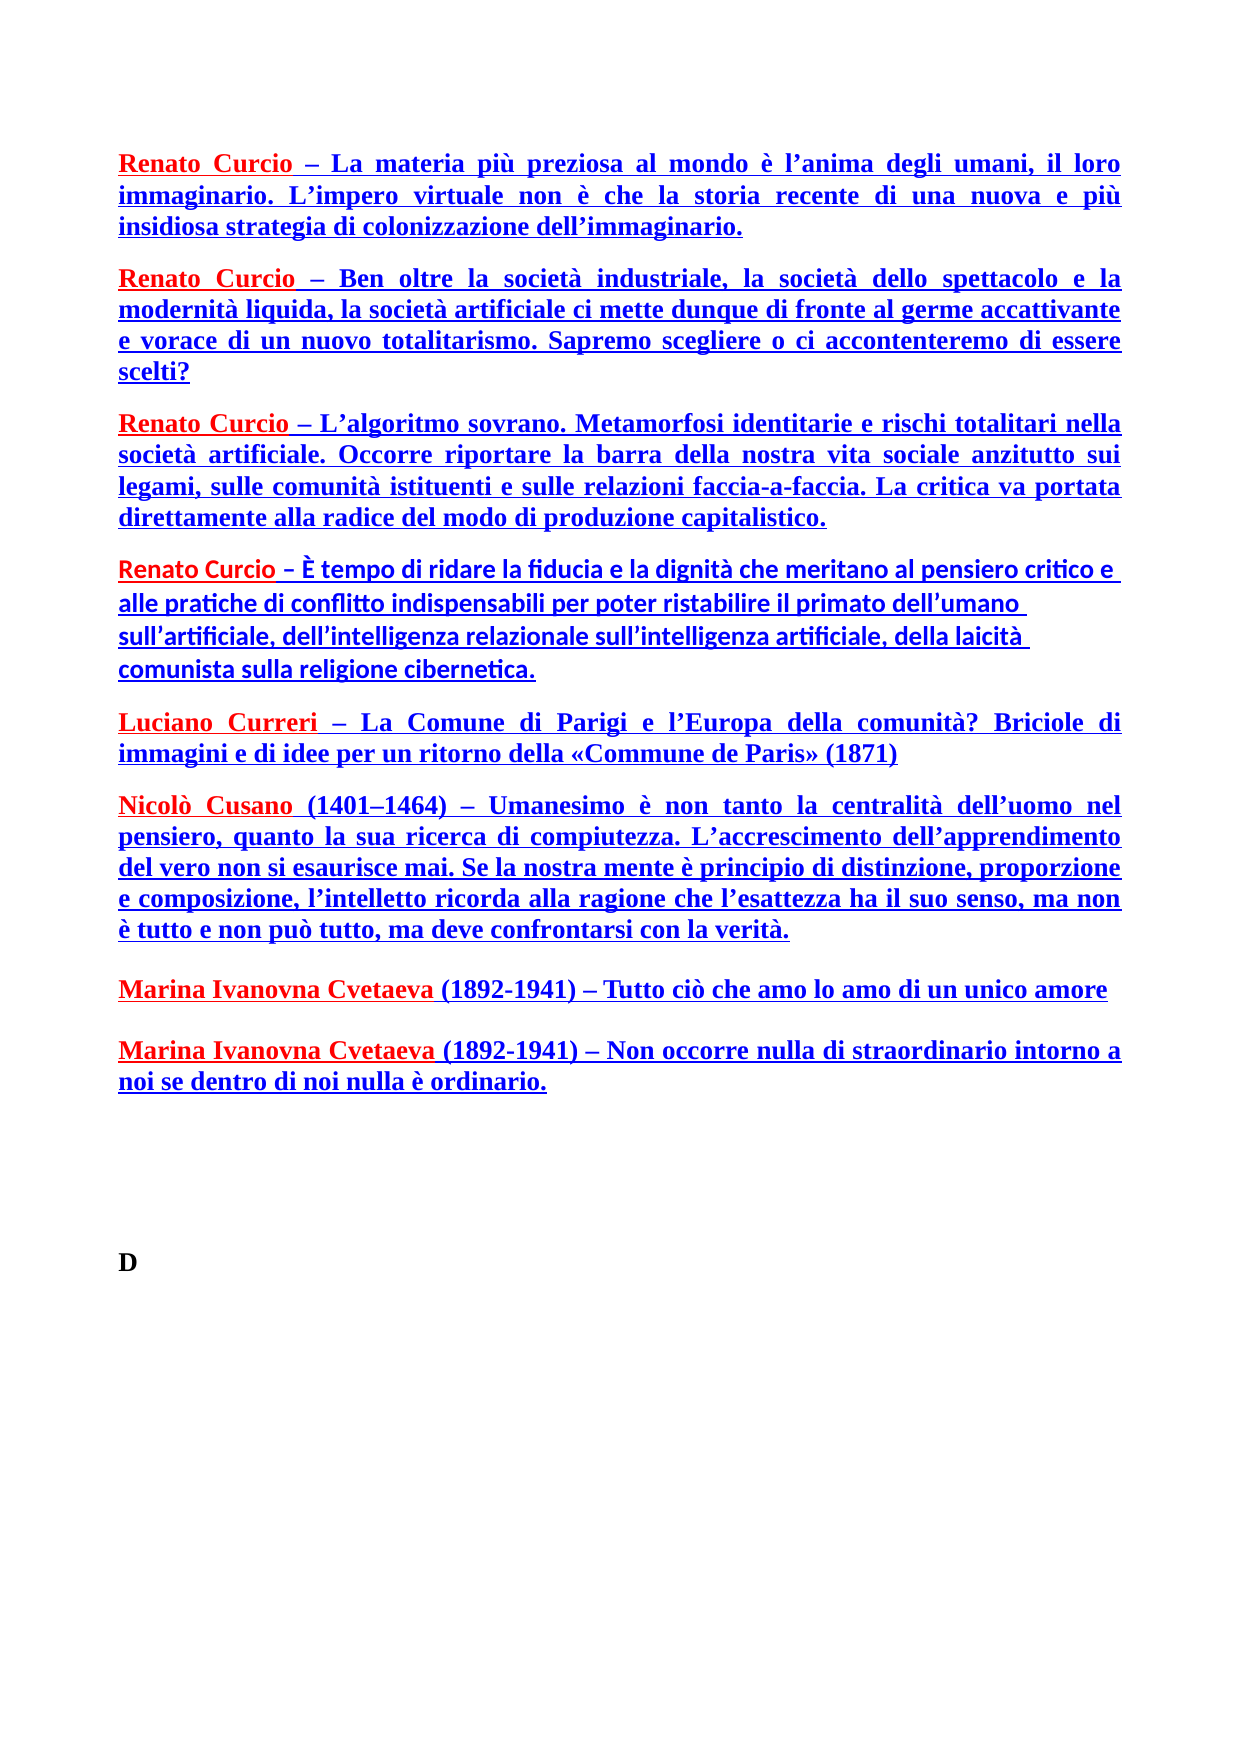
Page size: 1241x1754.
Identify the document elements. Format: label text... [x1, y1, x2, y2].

subtitle Renato Curcio – Ben oltre la società industriale, la società dello spettacolo e la modernità liquida, la società artificiale ci mette dunque di fronte al germe accattivante e vorace di un nuovo totalitarismo. Sapremo scegliere o ci accontenteremo di essere scelti? [118, 291, 1122, 351]
subtitle Nicolò Cusano (1401–1464) – Umanesimo è non tanto la centralità dell’uomo nel pensiero, quanto la sua ricerca di compiutezza. L’accrescimento dell’apprendimento del vero non si esaurisce mai. Se la nostra mente è principio di distinzione, proporzione e composizione, l’intelletto ricorda alla ragione che l’esattezza ha il suo senso, ma non è tutto e non può tutto, ma deve confrontarsi con la verità. [118, 789, 1122, 816]
text Renato Curcio – È tempo di ridare la fiducia e la dignità che meritano al pensiero critico e alle pratiche di conflitto indispensabili per poter ristabilire il primato dell’umano sull’artificiale, dell’intelligenza relazionale sull’intelligenza artificiale, della laicità comunista sulla religione cibernetica. [118, 553, 1122, 685]
subtitle Renato Curcio – Ben oltre la società industriale, la società dello spettacolo e la modernità liquida, la società artificiale ci mette dunque di fronte al germe accattivante e vorace di un nuovo totalitarismo. Sapremo scegliere o ci accontenteremo di essere scelti? [118, 353, 1122, 386]
text Renato Curcio – La materia più preziosa al mondo è l’anima degli umani, il loro immaginario. L’impero virtuale non è che la storia recente di una nuova e più insidiosa strategia di colonizzazione dell’immaginario. [118, 207, 1122, 241]
text Luciano Curreri – La Comune di Parigi e l’Europa della comunità? Briciole di immagini e di idee per un ritorno della «Commune de Paris» (1871) [118, 706, 1122, 733]
subtitle Nicolò Cusano (1401–1464) – Umanesimo è non tanto la centralità dell’uomo nel pensiero, quanto la sua ricerca di compiutezza. L’accrescimento dell’apprendimento del vero non si esaurisce mai. Se la nostra mente è principio di distinzione, proporzione e composizione, l’intelletto ricorda alla ragione che l’esattezza ha il suo senso, ma non è tutto e non può tutto, ma deve confrontarsi con la verità. [118, 880, 1122, 909]
subtitle Marina Ivanovna Cvetaeva (1892-1941) – Tutto ciò che amo lo amo di un unico amore [118, 974, 1122, 1005]
subtitle Marina Ivanovna Cvetaeva (1892-1941) – Non occorre nulla di straordinario intorno a noi se dentro di noi nulla è ordinario. [118, 1063, 1122, 1096]
text Renato Curcio – L’algoritmo sovrano. Metamorfosi identitarie e rischi totalitari nella società artificiale. Occorre riportare la barra della nostra vita sociale anzitutto sui legami, sulle comunità istituenti e sulle relazioni faccia-a-faccia. La critica va portata direttamente alla radice del modo di produzione capitalistico. [118, 498, 1122, 532]
subtitle Nicolò Cusano (1401–1464) – Umanesimo è non tanto la centralità dell’uomo nel pensiero, quanto la sua ricerca di compiutezza. L’accrescimento dell’apprendimento del vero non si esaurisce mai. Se la nostra mente è principio di distinzione, proporzione e composizione, l’intelletto ricorda alla ragione che l’esattezza ha il suo senso, ma non è tutto e non può tutto, ma deve confrontarsi con la verità. [118, 911, 1122, 944]
text Renato Curcio – La materia più preziosa al mondo è l’anima degli umani, il loro immaginario. L’impero virtuale non è che la storia recente di una nuova e più insidiosa strategia di colonizzazione dell’immaginario. [118, 148, 1122, 206]
subtitle Marina Ivanovna Cvetaeva (1892-1941) – Non occorre nulla di straordinario intorno a noi se dentro di noi nulla è ordinario. [118, 1034, 1122, 1061]
subtitle Nicolò Cusano (1401–1464) – Umanesimo è non tanto la centralità dell’uomo nel pensiero, quanto la sua ricerca di compiutezza. L’accrescimento dell’apprendimento del vero non si esaurisce mai. Se la nostra mente è principio di distinzione, proporzione e composizione, l’intelletto ricorda alla ragione che l’esattezza ha il suo senso, ma non è tutto e non può tutto, ma deve confrontarsi con la verità. [118, 848, 1122, 878]
subtitle Nicolò Cusano (1401–1464) – Umanesimo è non tanto la centralità dell’uomo nel pensiero, quanto la sua ricerca di compiutezza. L’accrescimento dell’apprendimento del vero non si esaurisce mai. Se la nostra mente è principio di distinzione, proporzione e composizione, l’intelletto ricorda alla ragione che l’esattezza ha il suo senso, ma non è tutto e non può tutto, ma deve confrontarsi con la verità. [118, 817, 1122, 847]
text Luciano Curreri – La Comune di Parigi e l’Europa della comunità? Briciole di immagini e di idee per un ritorno della «Commune de Paris» (1871) [118, 734, 1122, 768]
text Renato Curcio – L’algoritmo sovrano. Metamorfosi identitarie e rischi totalitari nella società artificiale. Occorre riportare la barra della nostra vita sociale anzitutto sui legami, sulle comunità istituenti e sulle relazioni faccia-a-faccia. La critica va portata direttamente alla radice del modo di produzione capitalistico. [118, 436, 1122, 497]
subtitle D [118, 1246, 1122, 1277]
text Renato Curcio – L’algoritmo sovrano. Metamorfosi identitarie e rischi totalitari nella società artificiale. Occorre riportare la barra della nostra vita sociale anzitutto sui legami, sulle comunità istituenti e sulle relazioni faccia-a-faccia. La critica va portata direttamente alla radice del modo di produzione capitalistico. [118, 407, 1122, 434]
subtitle Renato Curcio – Ben oltre la società industriale, la società dello spettacolo e la modernità liquida, la società artificiale ci mette dunque di fronte al germe accattivante e vorace di un nuovo totalitarismo. Sapremo scegliere o ci accontenteremo di essere scelti? [118, 262, 1122, 289]
